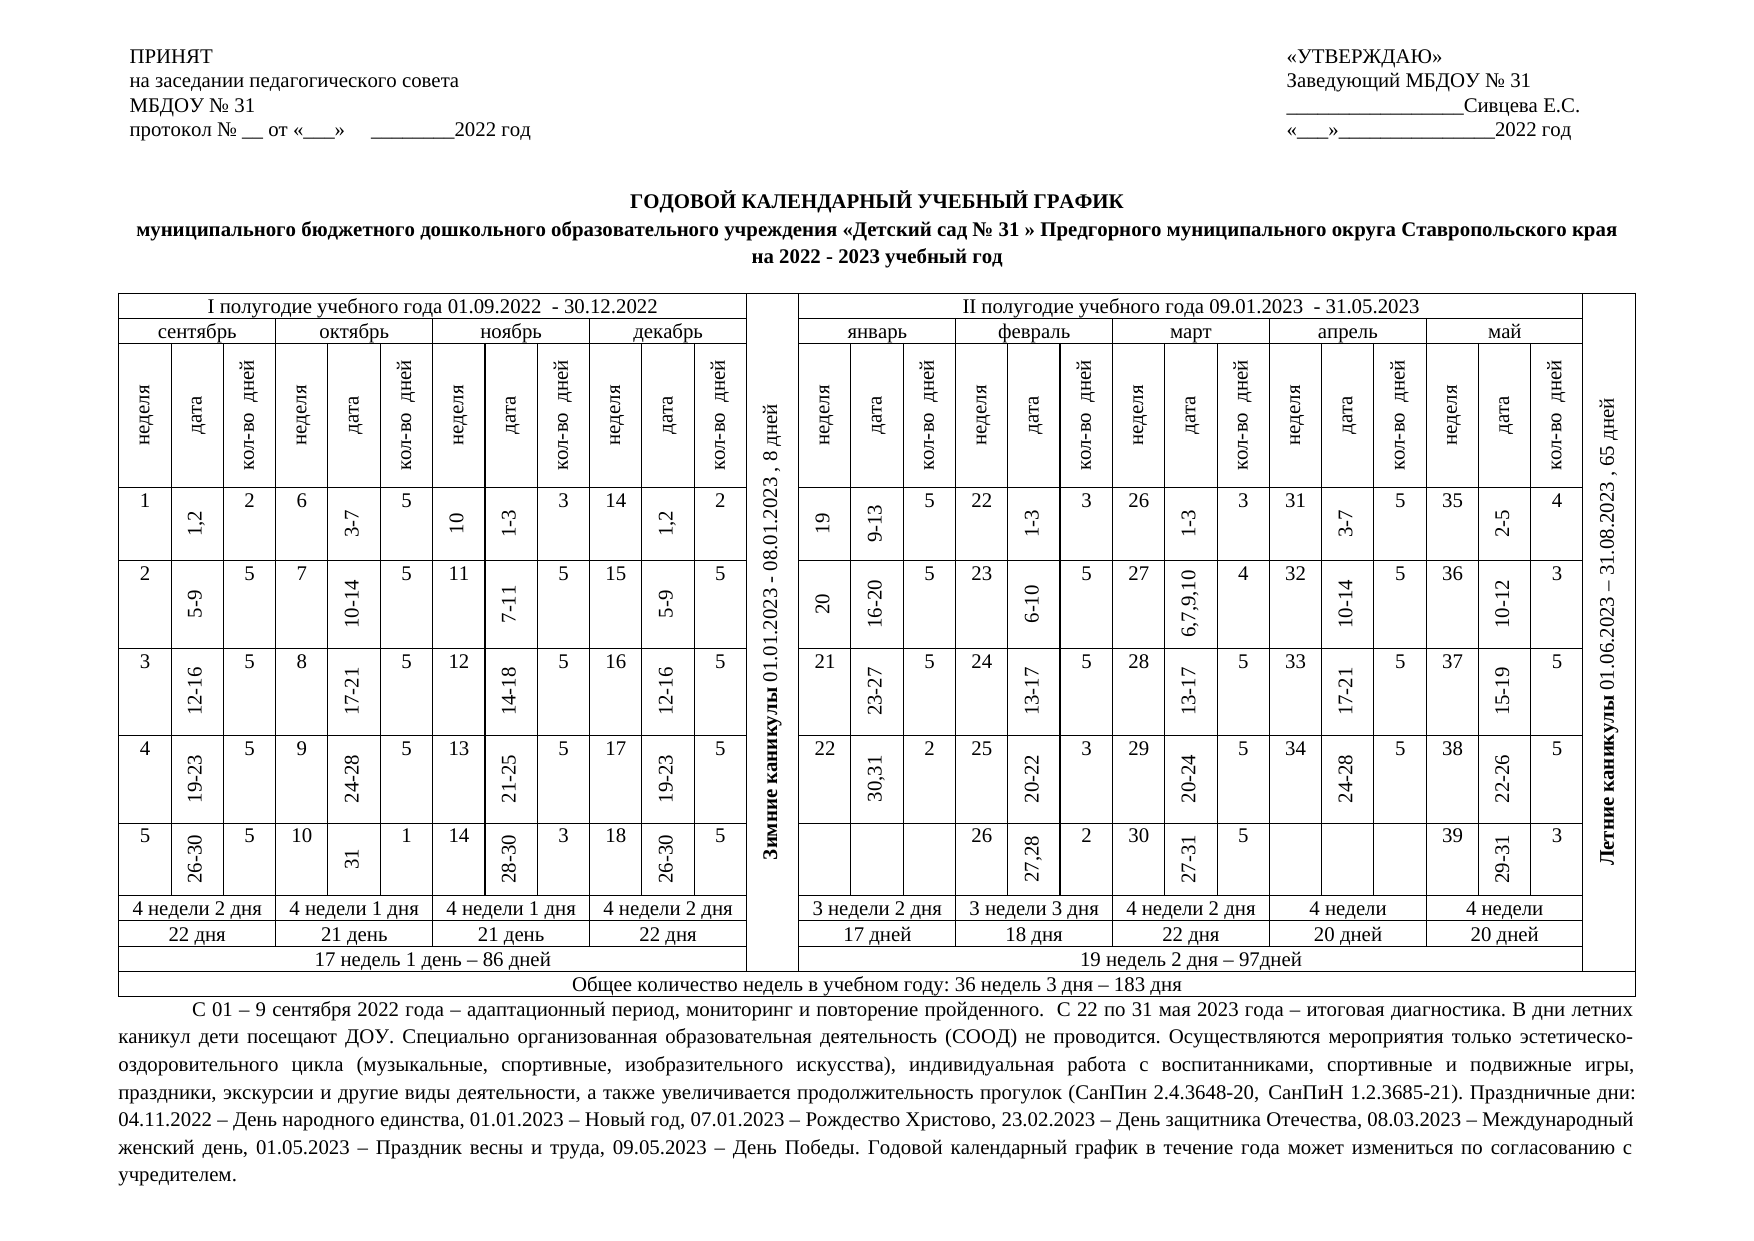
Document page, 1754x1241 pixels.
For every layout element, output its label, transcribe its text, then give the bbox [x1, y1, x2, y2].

table_cell 5-9 [642, 561, 694, 648]
table_cell кол-во дней [538, 344, 589, 487]
table_cell 5 [904, 488, 955, 560]
table_cell 39 [1427, 824, 1478, 895]
table_cell 5 [119, 824, 171, 895]
table_cell 29-31 [1479, 824, 1530, 895]
table_cell 12-16 [642, 649, 694, 734]
table_cell [1270, 824, 1321, 895]
table_cell 21 день [433, 921, 589, 946]
table_cell 5 [381, 488, 432, 560]
table_cell [904, 824, 955, 895]
table_cell 3-7 [328, 488, 380, 560]
table_cell 27 [1113, 561, 1164, 648]
table_cell кол-во дней [695, 344, 746, 487]
table_cell 5 [1061, 561, 1112, 648]
table_cell 5 [538, 561, 589, 648]
table_cell октябрь [276, 319, 432, 343]
table_cell 21 [799, 649, 850, 734]
table_cell 5 [904, 561, 955, 648]
table_cell [1322, 824, 1373, 895]
table_cell 20-24 [1165, 736, 1217, 822]
table_cell кол-во дней [904, 344, 955, 487]
table_cell 24-28 [328, 736, 380, 822]
table_cell 38 [1427, 736, 1478, 822]
table_cell 9-13 [851, 488, 903, 560]
table_cell 3 [1061, 488, 1112, 560]
table_cell декабрь [590, 319, 746, 343]
table_cell 11 [433, 561, 484, 648]
text С 01 – 9 сентября 2022 года – адаптационный период, мониторинг и повторение пройденного. С 22 по 31 мая 2023 года – итоговая диагностика. В дни летних каникул дети посещают ДОУ. Специально организованная образовательная деятельность (СООД) не проводится. Осуществляются мероприятия только эстетическо-оздоровительного цикла (музыкальные, спортивные, изобразительного искусства), индивидуальная работа с воспитанниками, спортивные и подвижные игры, праздники, экскурсии и другие виды деятельности, а также увеличивается продолжительность прогулок (СанПин 2.4.3648-20, СанПиН 1.2.3685-21). Праздничные дни: 04.11.2022 – День народного единства, 01.01.2023 – Новый год, 07.01.2023 – Рождество Христово, 23.02.2023 – День защитника Отечества, 08.03.2023 – Международный женский день, 01.05.2023 – Праздник весны и труда, 09.05.2023 – День Победы. Годовой календарный график в течение года может измениться по согласованию с учредителем. [118, 997, 1636, 1186]
table_cell январь [799, 319, 955, 343]
table_cell 10-12 [1479, 561, 1530, 648]
table_cell 5 [1374, 736, 1426, 822]
table_cell дата [642, 344, 694, 487]
table_cell 5 [1374, 649, 1426, 734]
table_cell дата [328, 344, 380, 487]
text муниципального бюджетного дошкольного образовательного учреждения «Детский сад № 31 » Предгорного муниципального округа Ставропольского края [118, 217, 1636, 241]
table_cell 4 недели [1270, 896, 1426, 920]
table_cell 3 недели 2 дня [799, 896, 955, 920]
table_cell февраль [956, 319, 1112, 343]
table_cell 20 [799, 561, 850, 648]
table_cell кол-во дней [1374, 344, 1426, 487]
table_cell 7-11 [486, 561, 537, 648]
table_cell 1-3 [1165, 488, 1217, 560]
table_header ПРИНЯТ на заседании педагогического совета МБДОУ № 31 протокол № __ от «___» ________2022 год [118, 44, 1275, 141]
table_cell 2 [695, 488, 746, 560]
table_cell 22 дня [590, 921, 746, 946]
table_cell 24-28 [1322, 736, 1373, 822]
table_cell 19 [799, 488, 850, 560]
table_cell [799, 824, 850, 895]
table_cell 5 [1218, 736, 1269, 822]
table_cell 1,2 [642, 488, 694, 560]
table_cell 10-14 [328, 561, 380, 648]
table_cell дата [1479, 344, 1530, 487]
table_cell 3 [1061, 736, 1112, 822]
table_cell 19-23 [172, 736, 223, 822]
table_cell 13 [433, 736, 484, 822]
table_cell 12-16 [172, 649, 223, 734]
table_cell 1-3 [1008, 488, 1059, 560]
table_cell 15 [590, 561, 641, 648]
table_cell кол-во дней [224, 344, 275, 487]
table_cell 4 недели 1 дня [276, 896, 432, 920]
table_cell 13-17 [1165, 649, 1217, 734]
table_cell 20 дней [1427, 921, 1582, 946]
table_cell дата [1322, 344, 1373, 487]
table_cell 3 [1218, 488, 1269, 560]
table_cell 34 [1270, 736, 1321, 822]
table_header Летние каникулы 01.06.2023 – 31.08.2023 , 65 дней [1583, 294, 1635, 971]
table_cell 5 [695, 736, 746, 822]
table_cell 10-14 [1322, 561, 1373, 648]
table_cell неделя [956, 344, 1007, 487]
table_cell дата [851, 344, 903, 487]
table_cell неделя [799, 344, 850, 487]
table_cell 28 [1113, 649, 1164, 734]
table_header «УТВЕРЖДАЮ» Заведующий МБДОУ № 31 _________________Сивцева Е.С. «___»_______________2022 год [1275, 44, 1636, 141]
table_cell неделя [433, 344, 484, 487]
table_cell 26-30 [172, 824, 223, 895]
table_cell дата [1008, 344, 1059, 487]
table_header II полугодие учебного года 09.01.2023 - 31.05.2023 [799, 294, 1582, 318]
table_cell кол-во дней [1061, 344, 1112, 487]
table_cell 14 [590, 488, 641, 560]
table_cell 31 [328, 824, 380, 895]
table_cell 5 [695, 649, 746, 734]
table_cell 13-17 [1008, 649, 1059, 734]
table_cell 3 [1531, 824, 1582, 895]
table_cell 5 [1531, 736, 1582, 822]
table_cell 26 [956, 824, 1007, 895]
table_cell 30,31 [851, 736, 903, 822]
table_cell неделя [1270, 344, 1321, 487]
table_cell 1 [381, 824, 432, 895]
table_cell 24 [956, 649, 1007, 734]
table_header I полугодие учебного года 01.09.2022 - 30.12.2022 [119, 294, 746, 318]
table_cell неделя [590, 344, 641, 487]
table_cell [1374, 824, 1426, 895]
table_cell неделя [1113, 344, 1164, 487]
table_cell 5 [1531, 649, 1582, 734]
table_cell 31 [1270, 488, 1321, 560]
table_cell 3 [538, 824, 589, 895]
table_cell 17 недель 1 день – 86 дней [119, 947, 746, 971]
table_cell апрель [1270, 319, 1426, 343]
table_cell 6,7,9,10 [1165, 561, 1217, 648]
table_cell 5 [224, 561, 275, 648]
table_cell 5 [1374, 561, 1426, 648]
table_cell 5 [1061, 649, 1112, 734]
text ГОДОВОЙ КАЛЕНДАРНЫЙ УЧЕБНЫЙ ГРАФИК [118, 189, 1636, 213]
table_cell 1,2 [172, 488, 223, 560]
table_cell 37 [1427, 649, 1478, 734]
table_cell 5 [904, 649, 955, 734]
table_cell 19 недель 2 дня – 97дней [799, 947, 1582, 971]
table_cell 32 [1270, 561, 1321, 648]
table_cell 5 [1374, 488, 1426, 560]
table_cell 19-23 [642, 736, 694, 822]
table_cell 4 недели 2 дня [119, 896, 275, 920]
table_cell 18 дня [956, 921, 1112, 946]
table_cell 4 недели 1 дня [433, 896, 589, 920]
table_cell 7 [276, 561, 327, 648]
table_cell дата [1165, 344, 1217, 487]
table_cell 22-26 [1479, 736, 1530, 822]
table_cell 2-5 [1479, 488, 1530, 560]
table_cell 12 [433, 649, 484, 734]
table_cell 27-31 [1165, 824, 1217, 895]
table_cell 6 [276, 488, 327, 560]
table_cell 8 [276, 649, 327, 734]
table_cell 21 день [276, 921, 432, 946]
table_cell 26-30 [642, 824, 694, 895]
table_cell 17 [590, 736, 641, 822]
table_cell 4 недели 2 дня [590, 896, 746, 920]
table_cell 16-20 [851, 561, 903, 648]
table_cell май [1427, 319, 1582, 343]
table_cell 28-30 [486, 824, 537, 895]
table_cell 2 [119, 561, 171, 648]
table_cell [851, 824, 903, 895]
table_cell 4 недели 2 дня [1113, 896, 1269, 920]
table_cell 5-9 [172, 561, 223, 648]
table_cell 10 [433, 488, 484, 560]
table_cell 29 [1113, 736, 1164, 822]
text на 2022 - 2023 учебный год [118, 244, 1636, 268]
table_cell 3 [1531, 561, 1582, 648]
table_cell 4 [1218, 561, 1269, 648]
table_cell 3 [119, 649, 171, 734]
table_cell 6-10 [1008, 561, 1059, 648]
table_cell 25 [956, 736, 1007, 822]
table_cell 16 [590, 649, 641, 734]
table_cell 5 [1218, 649, 1269, 734]
table_cell 4 недели [1427, 896, 1582, 920]
table_cell 21-25 [486, 736, 537, 822]
table_cell 36 [1427, 561, 1478, 648]
table_cell 5 [695, 824, 746, 895]
table_cell март [1113, 319, 1269, 343]
table_cell 14-18 [486, 649, 537, 734]
table_cell 5 [381, 736, 432, 822]
table_cell 26 [1113, 488, 1164, 560]
table_cell 20-22 [1008, 736, 1059, 822]
table_cell сентябрь [119, 319, 275, 343]
table_cell 27,28 [1008, 824, 1059, 895]
table_cell 15-19 [1479, 649, 1530, 734]
table_cell 5 [695, 561, 746, 648]
table_cell 3 [538, 488, 589, 560]
table_cell 18 [590, 824, 641, 895]
table_cell 2 [1061, 824, 1112, 895]
table_cell 22 [956, 488, 1007, 560]
table_cell 22 дня [119, 921, 275, 946]
table_cell 20 дней [1270, 921, 1426, 946]
table_header Зимние каникулы 01.01.2023 - 08.01.2023 , 8 дней [747, 294, 798, 971]
table_cell 5 [381, 561, 432, 648]
table_cell неделя [276, 344, 327, 487]
table_cell 3 недели 3 дня [956, 896, 1112, 920]
table_cell 5 [381, 649, 432, 734]
table_cell 2 [224, 488, 275, 560]
table_cell 17-21 [1322, 649, 1373, 734]
table_cell 35 [1427, 488, 1478, 560]
table_cell 5 [224, 824, 275, 895]
table_cell неделя [119, 344, 171, 487]
table_cell 22 [799, 736, 850, 822]
table_cell 17 дней [799, 921, 955, 946]
table_cell кол-во дней [381, 344, 432, 487]
table_cell 5 [538, 649, 589, 734]
table_cell 23-27 [851, 649, 903, 734]
table_cell 30 [1113, 824, 1164, 895]
table_cell 3-7 [1322, 488, 1373, 560]
table_cell дата [172, 344, 223, 487]
table_cell 1-3 [486, 488, 537, 560]
table_cell 14 [433, 824, 484, 895]
table_cell дата [486, 344, 537, 487]
table_cell 23 [956, 561, 1007, 648]
table_cell 33 [1270, 649, 1321, 734]
table_cell 4 [1531, 488, 1582, 560]
table_cell 17-21 [328, 649, 380, 734]
table_cell 5 [1218, 824, 1269, 895]
table_cell 4 [119, 736, 171, 822]
table_cell 9 [276, 736, 327, 822]
table_cell Общее количество недель в учебном году: 36 недель 3 дня – 183 дня [119, 972, 1635, 996]
table_cell 10 [276, 824, 327, 895]
table_cell неделя [1427, 344, 1478, 487]
table_cell 5 [538, 736, 589, 822]
table_cell кол-во дней [1218, 344, 1269, 487]
table_cell 22 дня [1113, 921, 1269, 946]
table_cell кол-во дней [1531, 344, 1582, 487]
table_cell 2 [904, 736, 955, 822]
table_cell 5 [224, 736, 275, 822]
table_cell 1 [119, 488, 171, 560]
table_cell 5 [224, 649, 275, 734]
table_cell ноябрь [433, 319, 589, 343]
